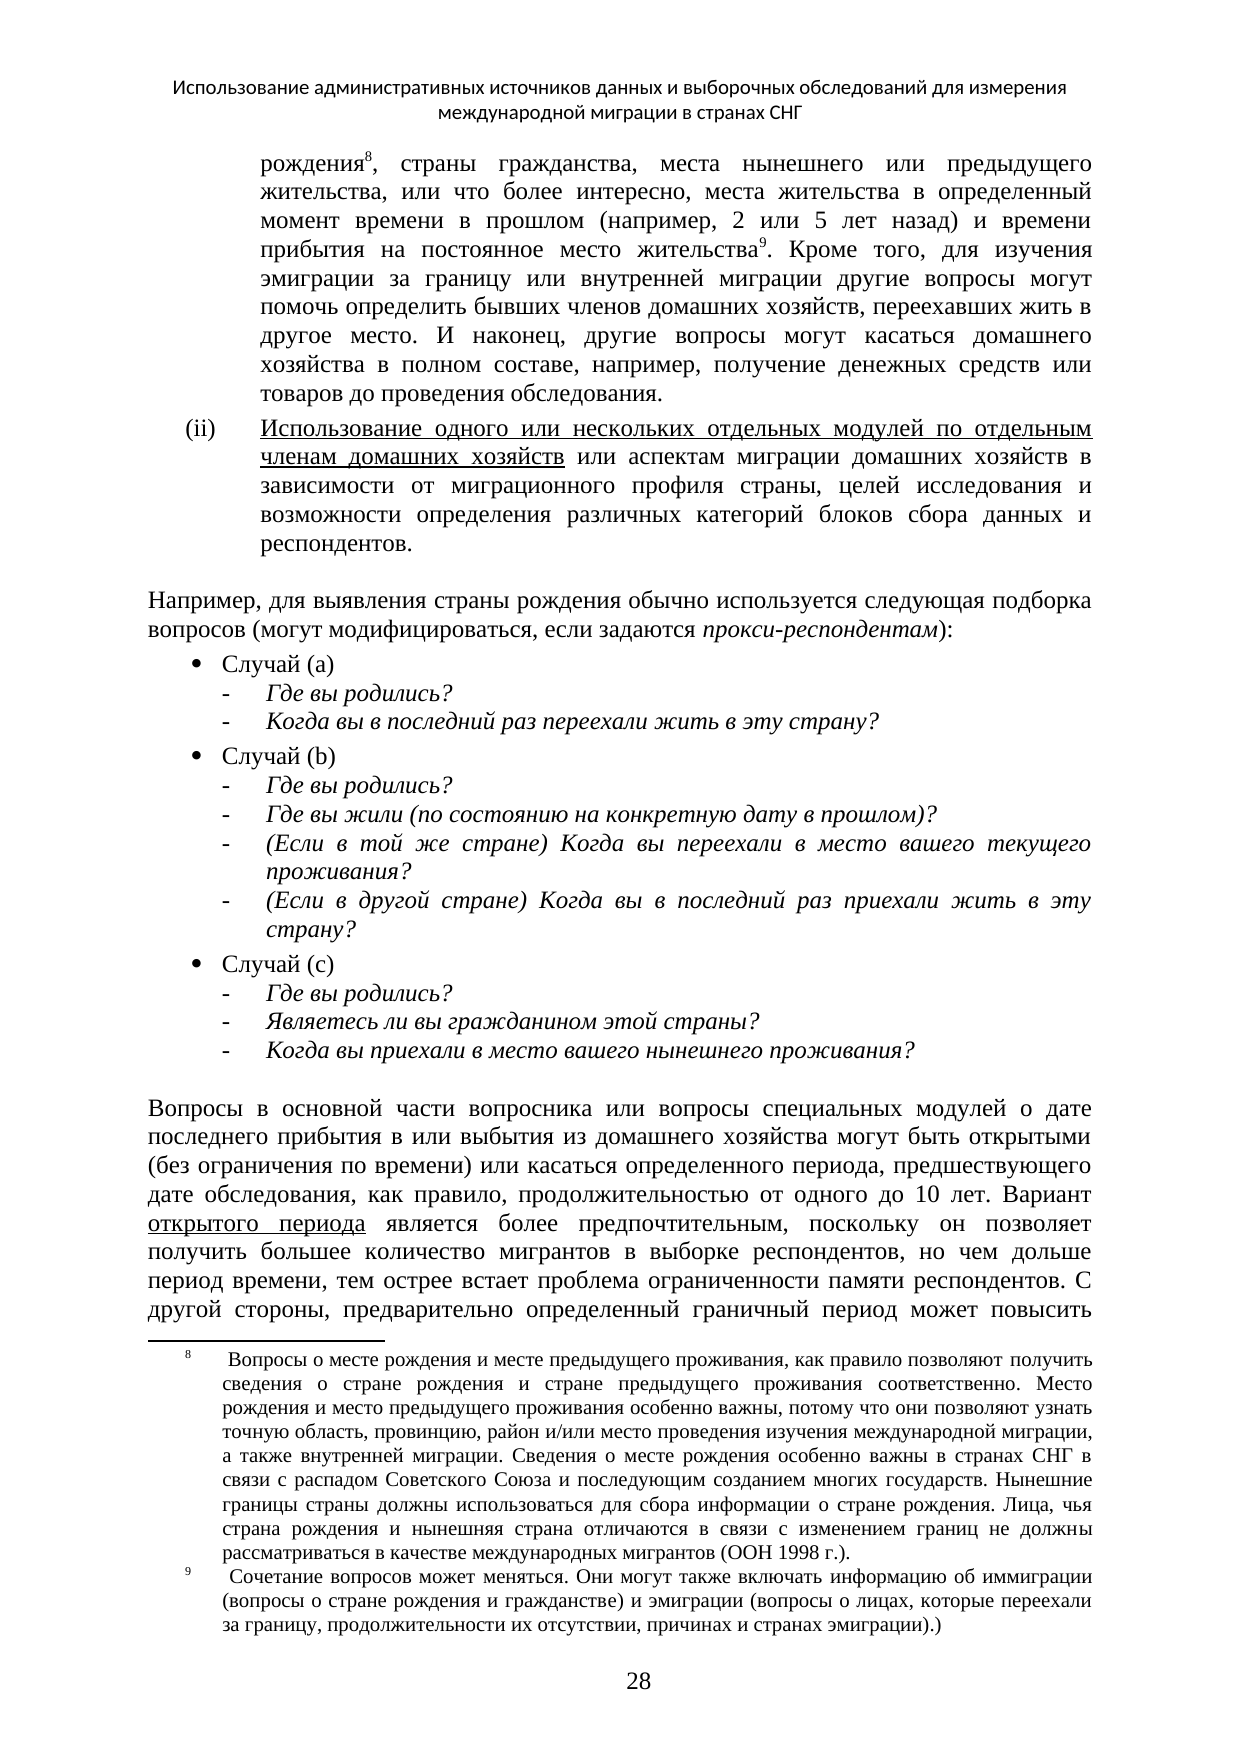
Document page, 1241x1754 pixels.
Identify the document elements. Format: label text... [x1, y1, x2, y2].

list (Если в той же стране) Когда вы переехали в место вашего текущего проживания? [222, 828, 1092, 885]
list Где вы родились? [222, 770, 1092, 799]
list Случай (c) [192, 949, 1092, 978]
list Использование одного или нескольких отдельных модулей по отдельным членам домашних хозяйств или аспектам миграции домашних хозяйств в зависимости от миграционного профиля страны, целей исследования и возможности определения различных категорий блоков сбора данных и респондентов. [185, 413, 1092, 556]
text Например, для выявления страны рождения обычно используется следующая подборка вопросов (могут модифицироваться, если задаются прокси-респондентам): [148, 585, 1092, 643]
list (Если в другой стране) Когда вы в последний раз приехали жить в эту страну? [222, 885, 1092, 943]
list Когда вы в последний раз переехали жить в эту страну? [222, 706, 1092, 735]
list Случай (b) [192, 741, 1092, 770]
list Где вы родились? [222, 678, 1092, 706]
list Когда вы приехали в место вашего нынешнего проживания? [222, 1035, 1092, 1064]
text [148, 1093, 1092, 1323]
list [185, 148, 1092, 406]
list Где вы родились? [222, 978, 1092, 1006]
list Являетесь ли вы гражданином этой страны? [222, 1006, 1092, 1035]
list Где вы жили (по состоянию на конкретную дату в прошлом)? [222, 799, 1092, 828]
list Случай (a) [192, 649, 1092, 678]
